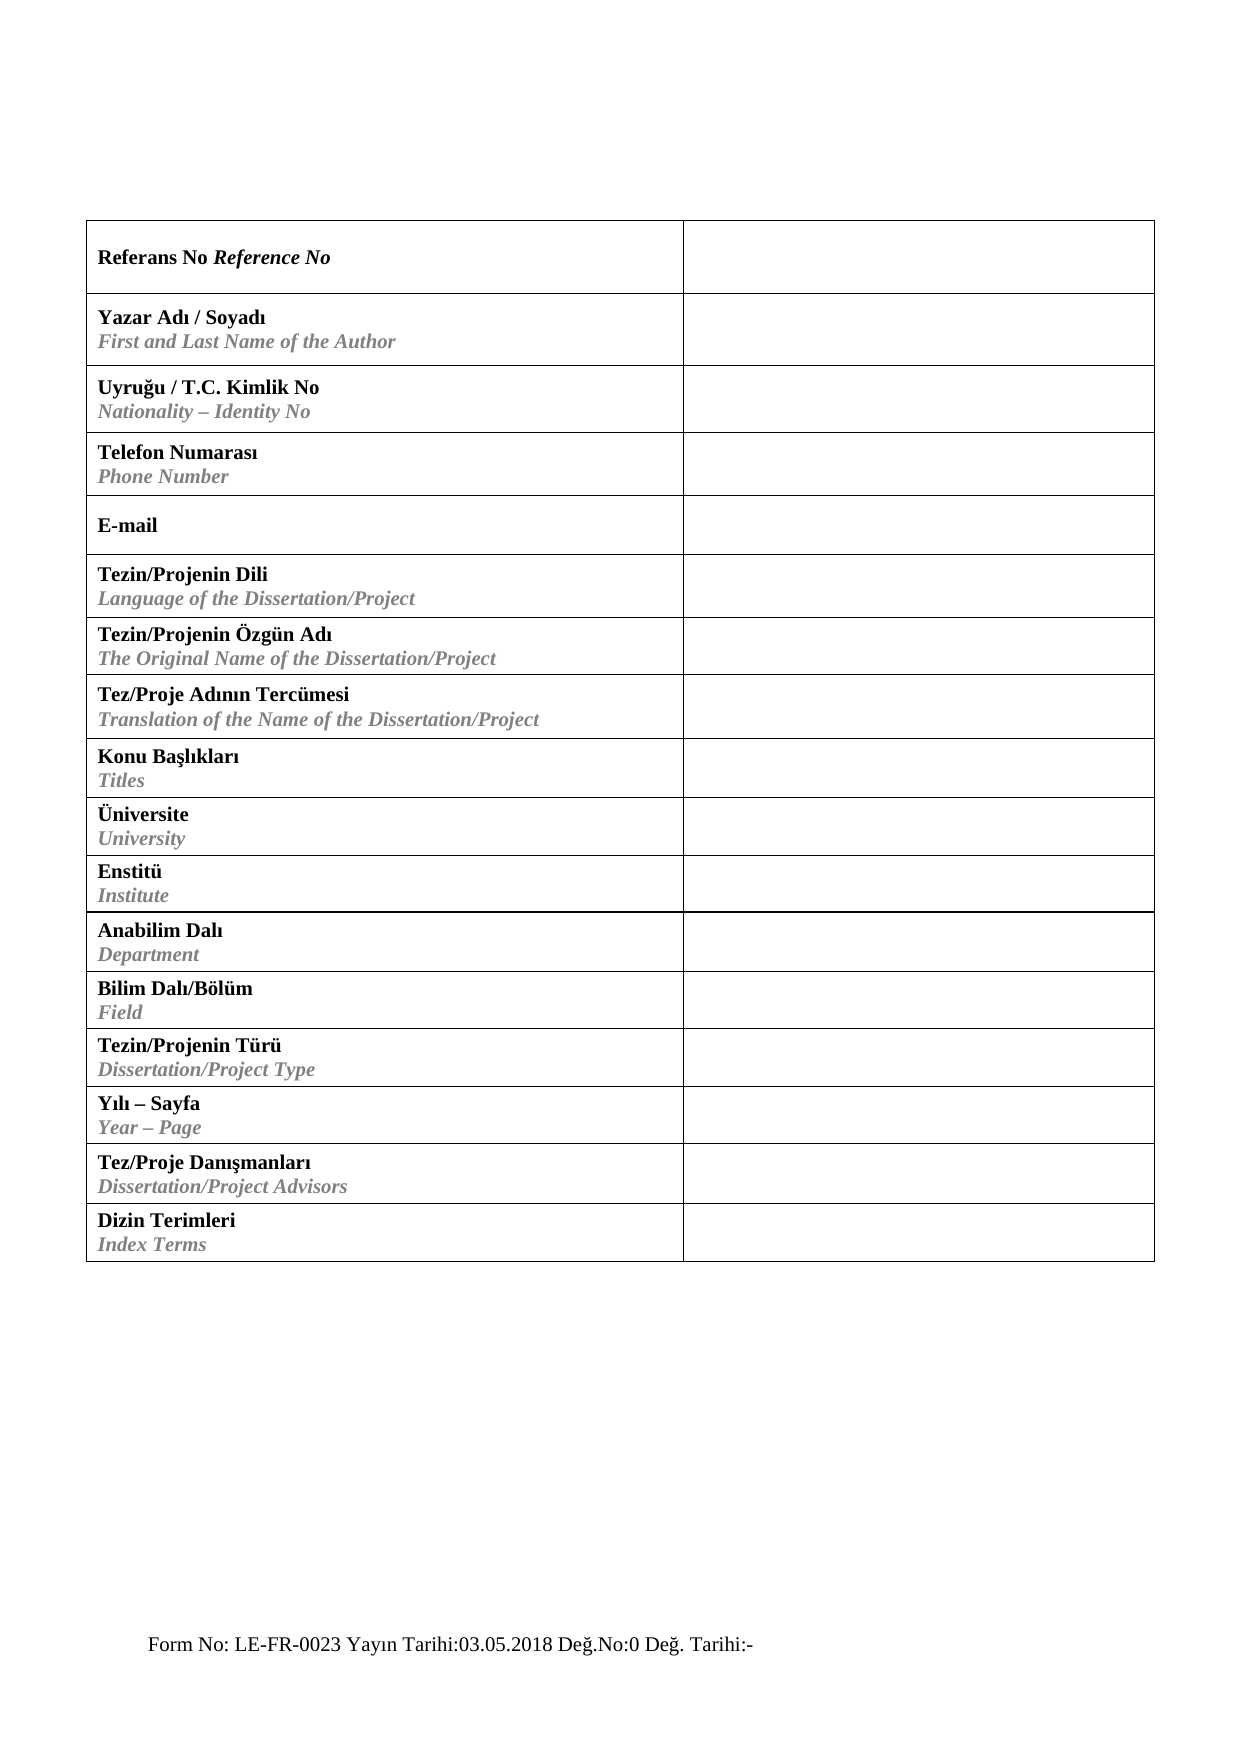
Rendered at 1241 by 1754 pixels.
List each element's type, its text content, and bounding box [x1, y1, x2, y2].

table_cell [684, 856, 1154, 911]
table_cell Dizin Terimleri Index Terms [87, 1204, 683, 1261]
table_cell Tezin/Projenin Özgün Adı The Original Name of the Dissertation/Project [87, 618, 683, 674]
table_cell [684, 496, 1154, 554]
table_cell Tez/Proje Danışmanları Dissertation/Project Advisors [87, 1144, 683, 1203]
table_cell Bilim Dalı/Bölüm Field [87, 972, 683, 1028]
table_cell Konu Başlıkları Titles [87, 739, 683, 797]
table_cell Anabilim Dalı Department [87, 913, 683, 971]
table_cell [684, 1029, 1154, 1086]
table_cell [684, 739, 1154, 797]
table_cell Tez/Proje Adının Tercümesi Translation of the Name of the Dissertation/Project [87, 675, 683, 737]
table_cell Tezin/Projenin Dili Language of the Dissertation/Project [87, 555, 683, 617]
table_cell [684, 366, 1154, 432]
table_cell [684, 618, 1154, 674]
table_cell Uyruğu / T.C. Kimlik No Nationality – Identity No [87, 366, 683, 432]
table_cell Enstitü Institute [87, 856, 683, 911]
table_header [684, 221, 1154, 293]
table_cell [684, 555, 1154, 617]
table_cell [684, 294, 1154, 365]
table_cell [684, 798, 1154, 854]
table_cell [684, 1144, 1154, 1203]
table_header Referans No Reference No [87, 221, 683, 293]
table_cell [684, 913, 1154, 971]
table_cell E-mail [87, 496, 683, 554]
table_cell Telefon Numarası Phone Number [87, 433, 683, 495]
table_cell [684, 972, 1154, 1028]
table_cell [684, 1204, 1154, 1261]
table_cell Tezin/Projenin Türü Dissertation/Project Type [87, 1029, 683, 1086]
table_cell [684, 675, 1154, 737]
table_cell [684, 1087, 1154, 1143]
table_cell Üniversite University [87, 798, 683, 854]
table_cell Yılı – Sayfa Year – Page [87, 1087, 683, 1143]
table_cell [684, 433, 1154, 495]
table_cell Yazar Adı / Soyadı First and Last Name of the Author [87, 294, 683, 365]
